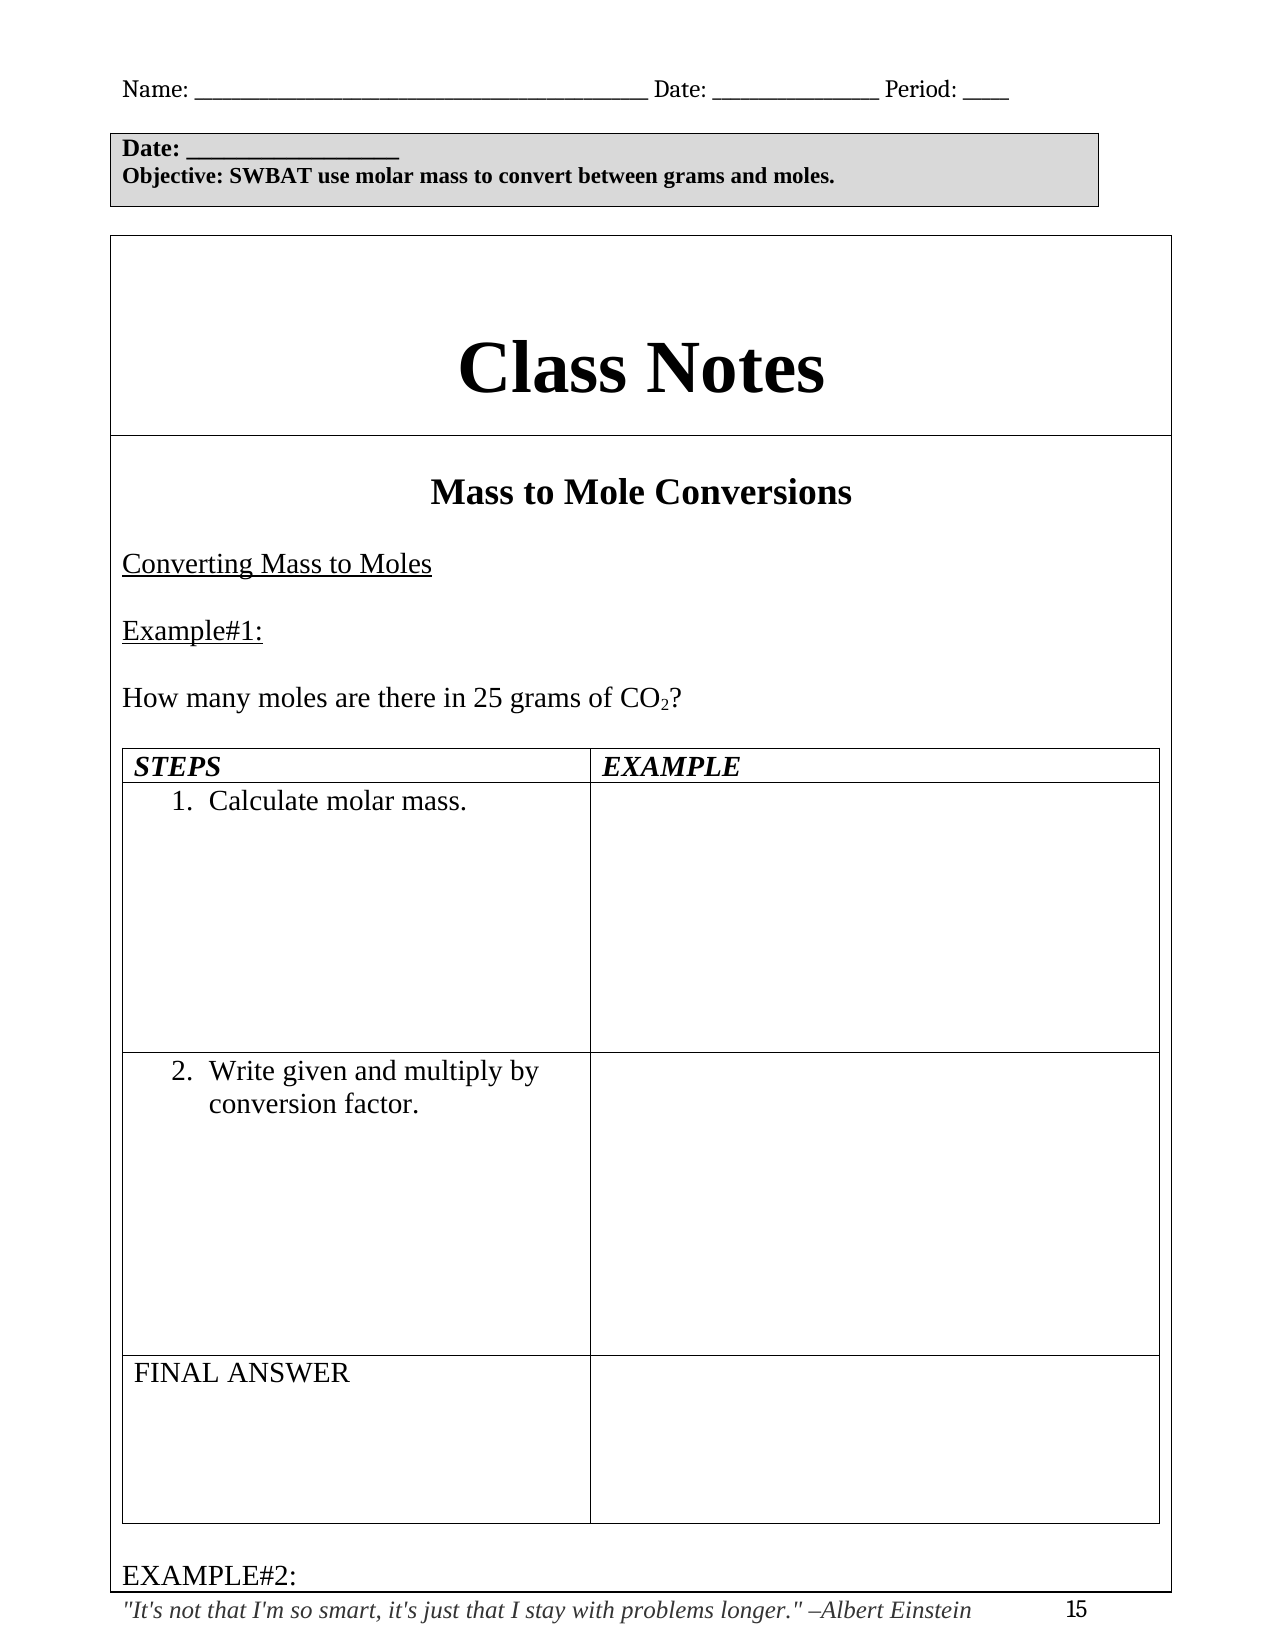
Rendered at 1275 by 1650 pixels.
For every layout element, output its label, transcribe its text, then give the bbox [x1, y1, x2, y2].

table_header Date: _________________ Objective: SWBAT use molar mass to convert between grams and moles. [111, 134, 1098, 206]
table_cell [111, 436, 1171, 1591]
table_header Class Notes [111, 236, 1171, 435]
